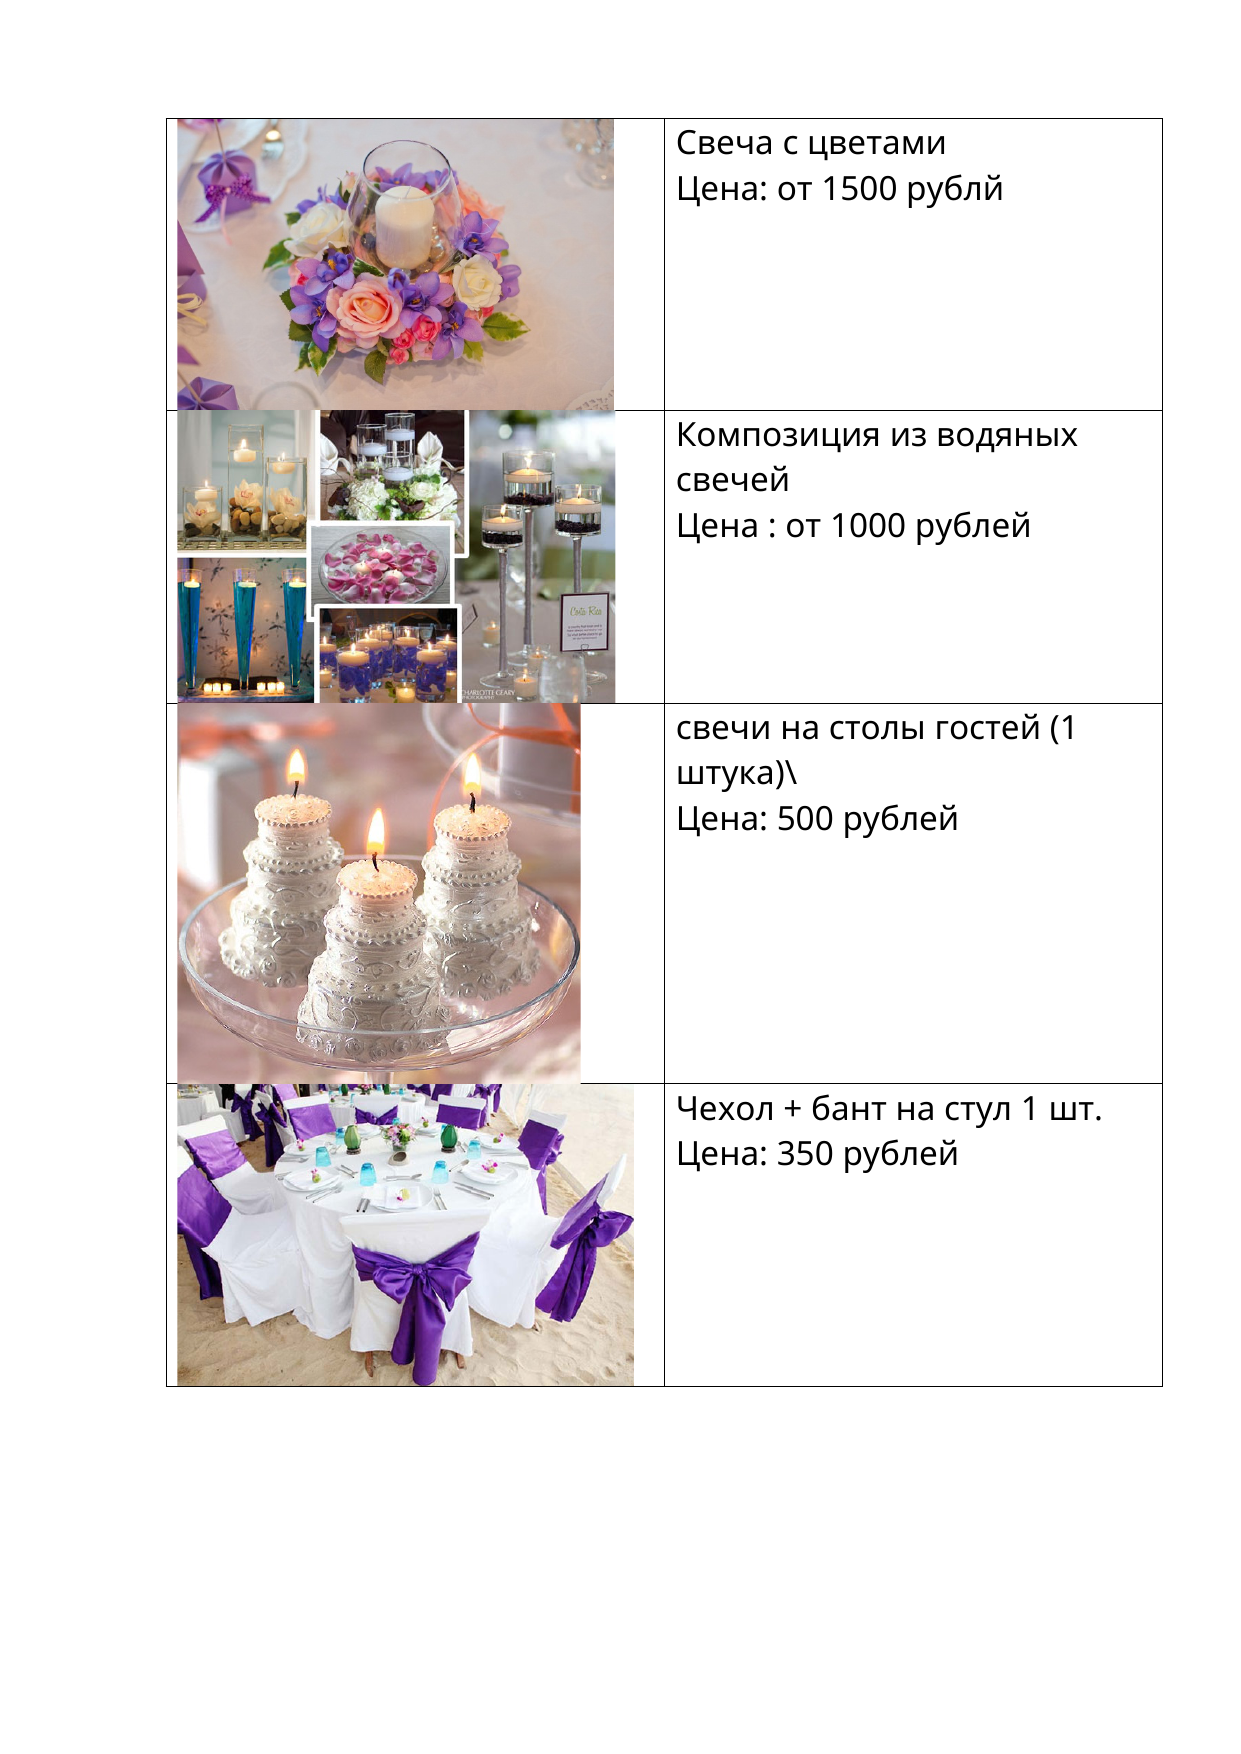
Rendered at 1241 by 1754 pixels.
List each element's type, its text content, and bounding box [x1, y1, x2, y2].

table_cell [167, 704, 177, 1083]
table_cell [614, 119, 664, 409]
table_cell [581, 704, 664, 1083]
table_cell Композиция из водяных свечей Цена : от 1000 рублей [665, 411, 1162, 702]
picture [177, 119, 634, 1386]
table_cell Свеча с цветами Цена: от 1500 рублй [665, 119, 1162, 409]
table_cell [167, 411, 177, 702]
table_cell Чехол + бант на стул 1 шт. Цена: 350 рублей [665, 1084, 1162, 1386]
table_cell [634, 1084, 664, 1386]
table_cell [167, 1084, 177, 1386]
table_cell свечи на столы гостей (1 штука)\ Цена: 500 рублей [665, 704, 1162, 1083]
table_cell [616, 411, 664, 702]
table_cell [167, 119, 177, 409]
